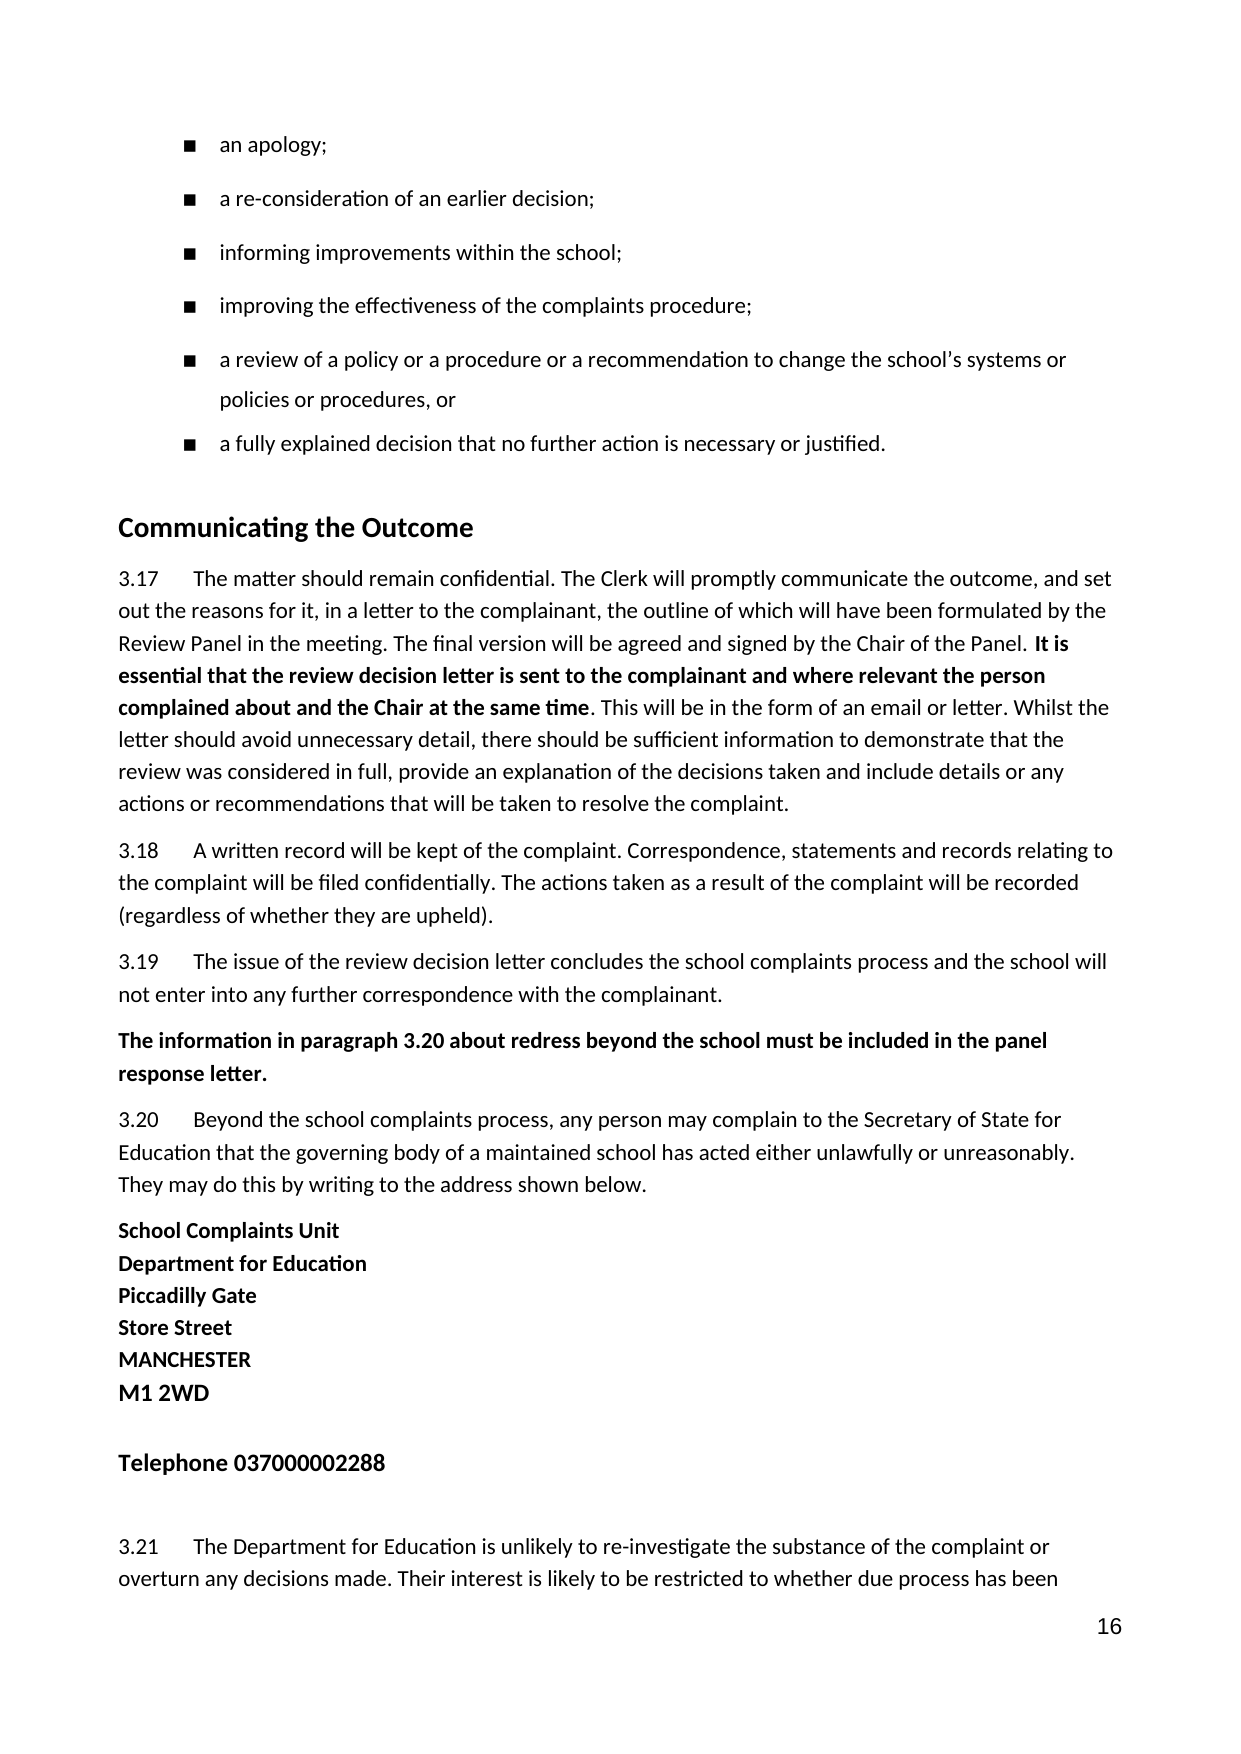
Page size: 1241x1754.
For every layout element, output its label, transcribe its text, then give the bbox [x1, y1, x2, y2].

list a fully explained decision that no further action is necessary or justified. [182, 417, 1122, 464]
list an apology; [182, 118, 1122, 165]
subtitle Communicating the Outcome [118, 509, 1122, 544]
list a re-consideration of an earlier decision; [182, 172, 1122, 219]
text MANCHESTER [118, 1345, 1122, 1373]
text Telephone 037000002288 [118, 1447, 1122, 1478]
text Store Street [118, 1313, 1122, 1341]
text 3.18 A written record will be kept of the complaint. Correspondence, statements and records relating to the complaint will be filed confidentially. The actions taken as a result of the complaint will be recorded (regardless of whether they are upheld). [118, 836, 1122, 929]
list informing improvements within the school; [182, 226, 1122, 273]
text M1 2WD [118, 1377, 1122, 1408]
text School Complaints Unit [118, 1217, 1122, 1244]
text Piccadilly Gate [118, 1281, 1122, 1309]
text 3.19 The issue of the review decision letter concludes the school complaints process and the school will not enter into any further correspondence with the complainant. [118, 947, 1122, 1008]
text 3.17 The matter should remain confidential. The Clerk will promptly communicate the outcome, and set out the reasons for it, in a letter to the complainant, the outline of which will have been formulated by the Review Panel in the meeting. The final version will be agreed and signed by the Chair of the Panel. It is essential that the review decision letter is sent to the complainant and where relevant the person complained about and the Chair at the same time. This will be in the form of an email or letter. Whilst the letter should avoid unnecessary detail, there should be sufficient information to demonstrate that the review was considered in full, provide an explanation of the decisions taken and include details or any actions or recommendations that will be taken to resolve the complaint. [118, 564, 1122, 818]
text Department for Education [118, 1249, 1122, 1277]
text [118, 1532, 1122, 1592]
list improving the effectiveness of the complaints procedure; [182, 280, 1122, 327]
list a review of a policy or a procedure or a recommendation to change the school’s systems or policies or procedures, or [182, 334, 1122, 413]
text The information in paragraph 3.20 about redress beyond the school must be included in the panel response letter. [118, 1026, 1122, 1087]
text 3.20 Beyond the school complaints process, any person may complain to the Secretary of State for Education that the governing body of a maintained school has acted either unlawfully or unreasonably. They may do this by writing to the address shown below. [118, 1105, 1122, 1198]
